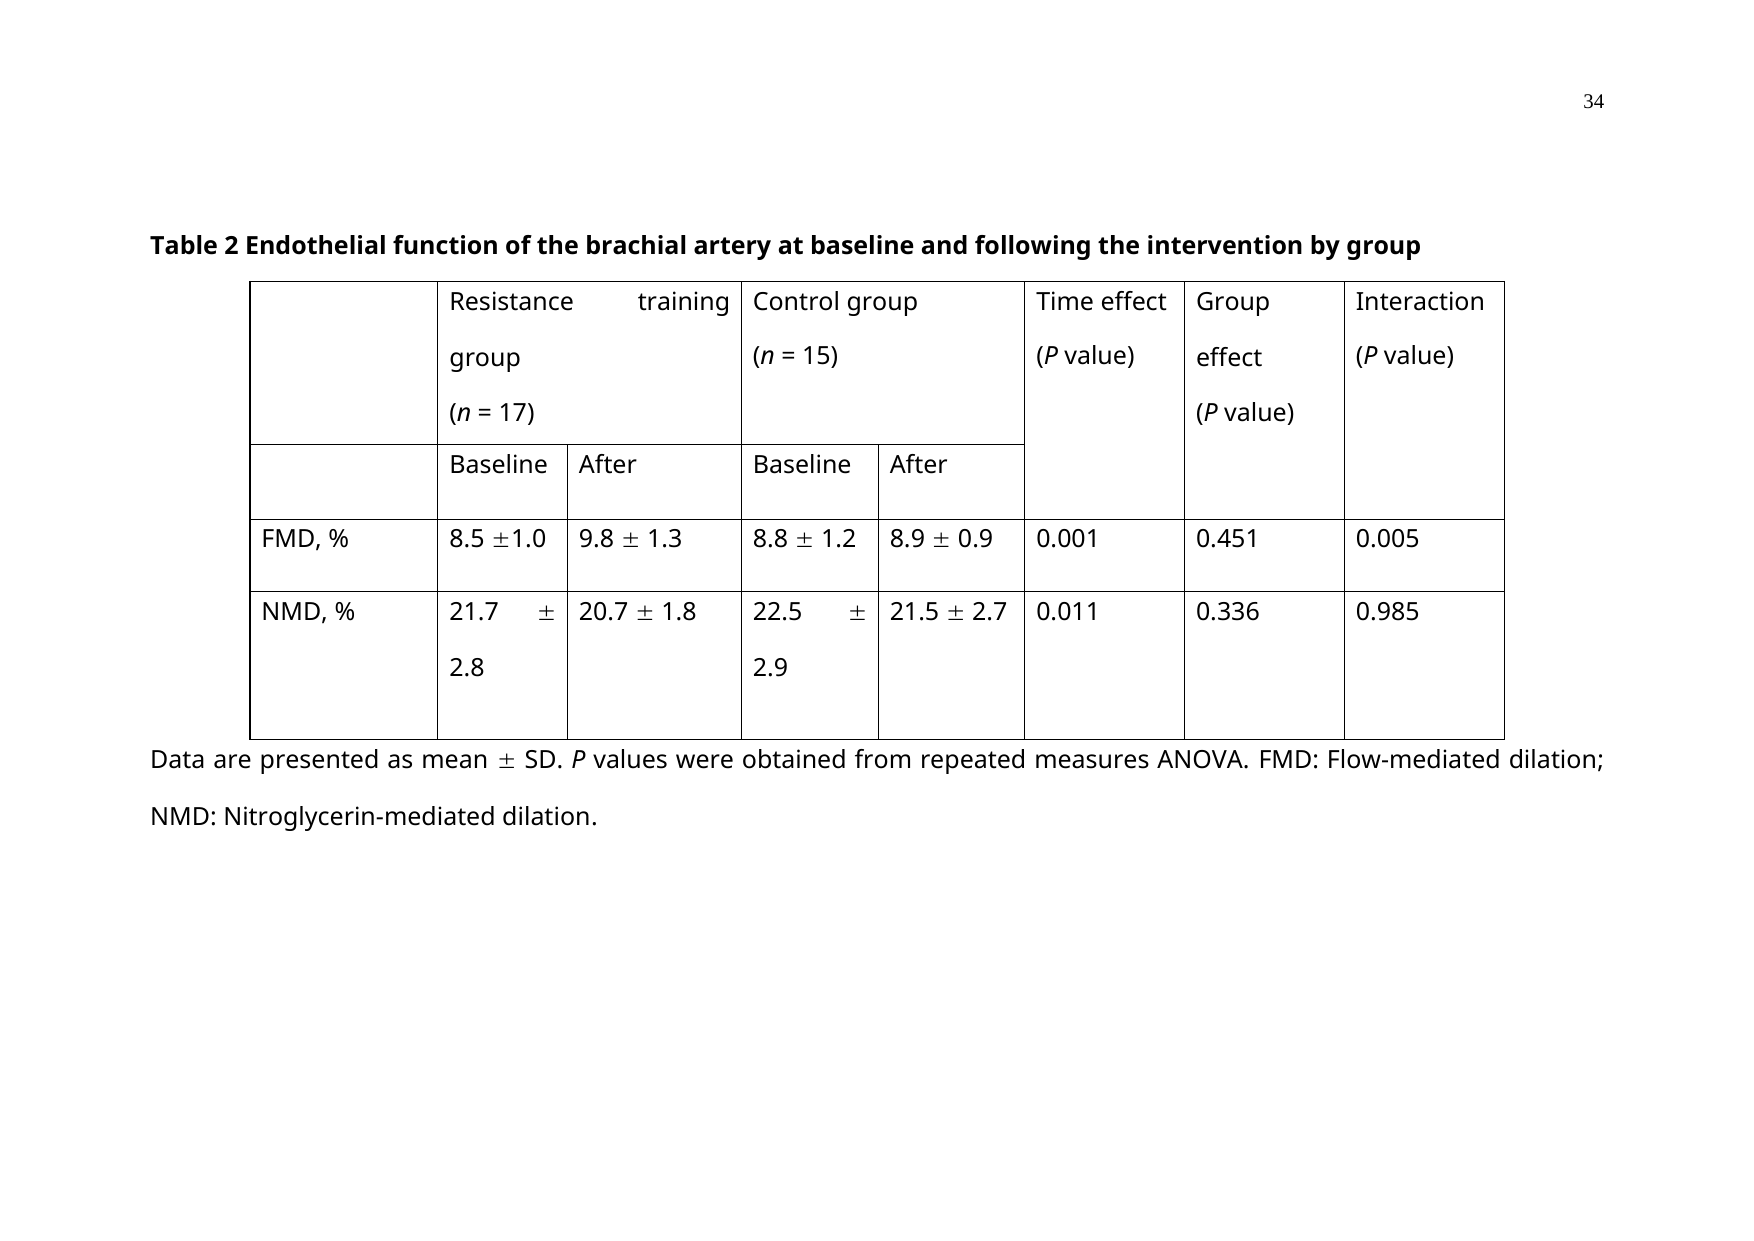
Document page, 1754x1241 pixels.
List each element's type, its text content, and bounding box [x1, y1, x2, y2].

table_header [251, 282, 437, 444]
table_cell After [879, 445, 1024, 518]
table_header Interaction (P value) [1345, 282, 1504, 518]
table_cell 0.336 [1185, 592, 1344, 739]
table_cell [251, 445, 437, 518]
table_cell 21.7 2.8 [438, 592, 567, 739]
table_cell 0.001 [1025, 520, 1184, 591]
text Table 2 Endothelial function of the brachial artery at baseline and following the intervention by group [150, 226, 1604, 264]
table_header Control group (n = 15) [742, 282, 1024, 444]
table_cell 0.011 [1025, 592, 1184, 739]
table_cell 9.8 1.3 [568, 520, 741, 591]
table_cell 21.5 2.7 [879, 592, 1024, 739]
table_header Group effect (P value) [1185, 282, 1344, 518]
table_cell NMD, % [251, 592, 437, 739]
text Data are presented as mean SD. P values were obtained from repeated measures ANOVA. FMD: Flow-mediated dilation; NMD: Nitroglycerin-mediated dilation. [150, 740, 1604, 834]
table_cell 0.005 [1345, 520, 1504, 591]
table_cell 20.7 1.8 [568, 592, 741, 739]
table_cell After [568, 445, 741, 518]
table_cell 8.5 1.0 [438, 520, 567, 591]
table_cell 8.8 1.2 [742, 520, 878, 591]
table_header Resistance training group (n = 17) [438, 282, 741, 444]
table_cell Baseline [742, 445, 878, 518]
table_cell Baseline [438, 445, 567, 518]
table_header Time effect (P value) [1025, 282, 1184, 518]
table_cell 22.5 2.9 [742, 592, 878, 739]
table_cell 0.985 [1345, 592, 1504, 739]
table_cell FMD, % [251, 520, 437, 591]
table_cell 8.9 0.9 [879, 520, 1024, 591]
table_cell 0.451 [1185, 520, 1344, 591]
